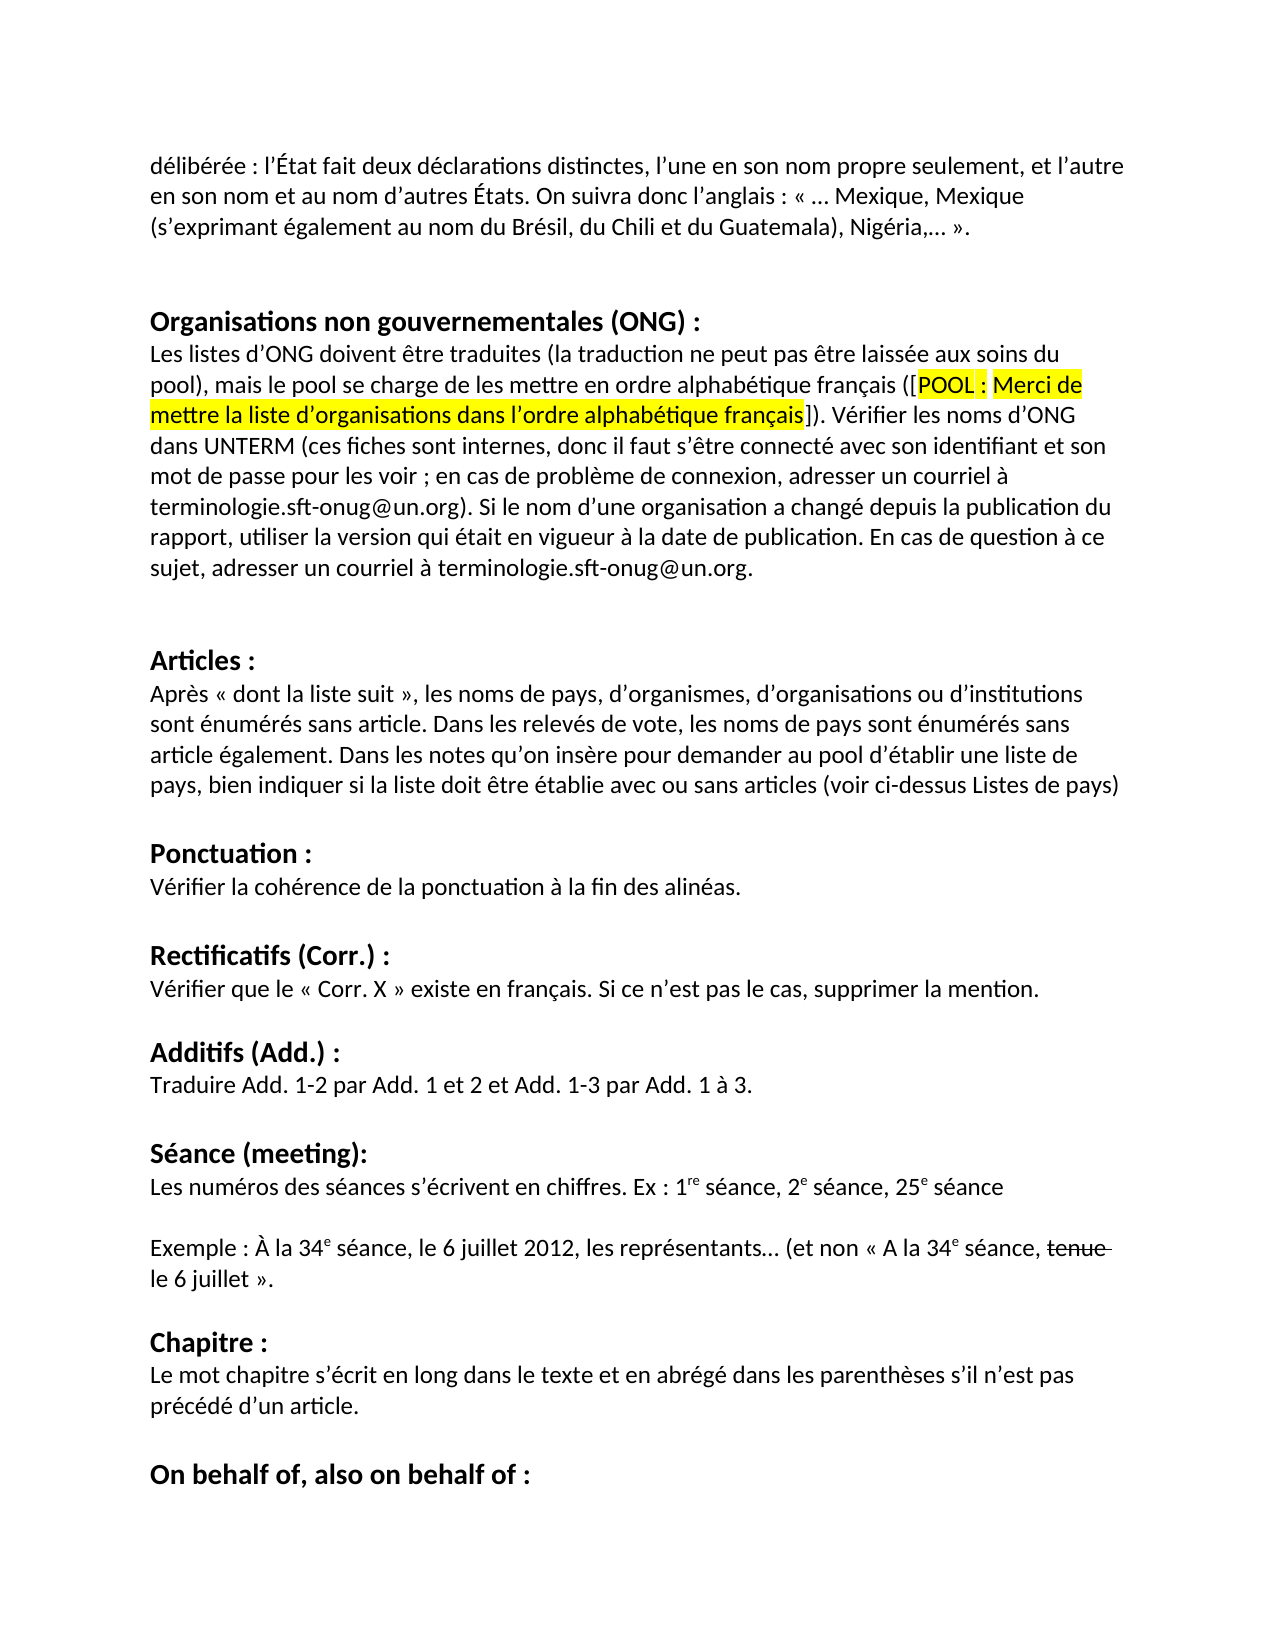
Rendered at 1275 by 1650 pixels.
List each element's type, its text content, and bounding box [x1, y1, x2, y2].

text Les numéros des séances s’écrivent en chiffres. Ex : 1re séance, 2e séance, 25e séance [150, 1171, 1125, 1202]
text On behalf of, also on behalf of : [150, 1456, 1125, 1492]
text Après « dont la liste suit », les noms de pays, d’organismes, d’organisations ou d’institutions sont énumérés sans article. Dans les relevés de vote, les noms de pays sont énumérés sans article également. Dans les notes qu’on insère pour demander au pool d’établir une liste de pays, bien indiquer si la liste doit être établie avec ou sans articles (voir ci-dessus Listes de pays) [150, 678, 1125, 800]
text Exemple : À la 34e séance, le 6 juillet 2012, les représentants… (et non « A la 34e séance, tenue le 6 juillet ». [150, 1232, 1125, 1293]
text Additifs (Add.) : [150, 1034, 1125, 1069]
text Séance (meeting): [150, 1136, 1125, 1171]
text Rectificatifs (Corr.) : [150, 937, 1125, 973]
text Vérifier la cohérence de la ponctuation à la fin des alinéas. [150, 871, 1125, 902]
text Traduire Add. 1-2 par Add. 1 et 2 et Add. 1-3 par Add. 1 à 3. [150, 1069, 1125, 1100]
text Articles : [150, 642, 1125, 678]
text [150, 150, 1125, 242]
text Organisations non gouvernementales (ONG) : [150, 303, 1125, 338]
text Le mot chapitre s’écrit en long dans le texte et en abrégé dans les parenthèses s’il n’est pas précédé d’un article. [150, 1359, 1125, 1421]
text Chapitre : [150, 1324, 1125, 1359]
text Les listes d’ONG doivent être traduites (la traduction ne peut pas être laissée aux soins du pool), mais le pool se charge de les mettre en ordre alphabétique français ([POOL : Merci de mettre la liste d’organisations dans l’ordre alphabétique français]). Vérifier les noms d’ONG dans UNTERM (ces fiches sont internes, donc il faut s’être connecté avec son identifiant et son mot de passe pour les voir ; en cas de problème de connexion, adresser un courriel à terminologie.sft-onug@un.org). Si le nom d’une organisation a changé depuis la publication du rapport, utiliser la version qui était en vigueur à la date de publication. En cas de question à ce sujet, adresser un courriel à terminologie.sft-onug@un.org. [150, 338, 1125, 582]
text Vérifier que le « Corr. X » existe en français. Si ce n’est pas le cas, supprimer la mention. [150, 973, 1125, 1003]
text Ponctuation : [150, 835, 1125, 871]
